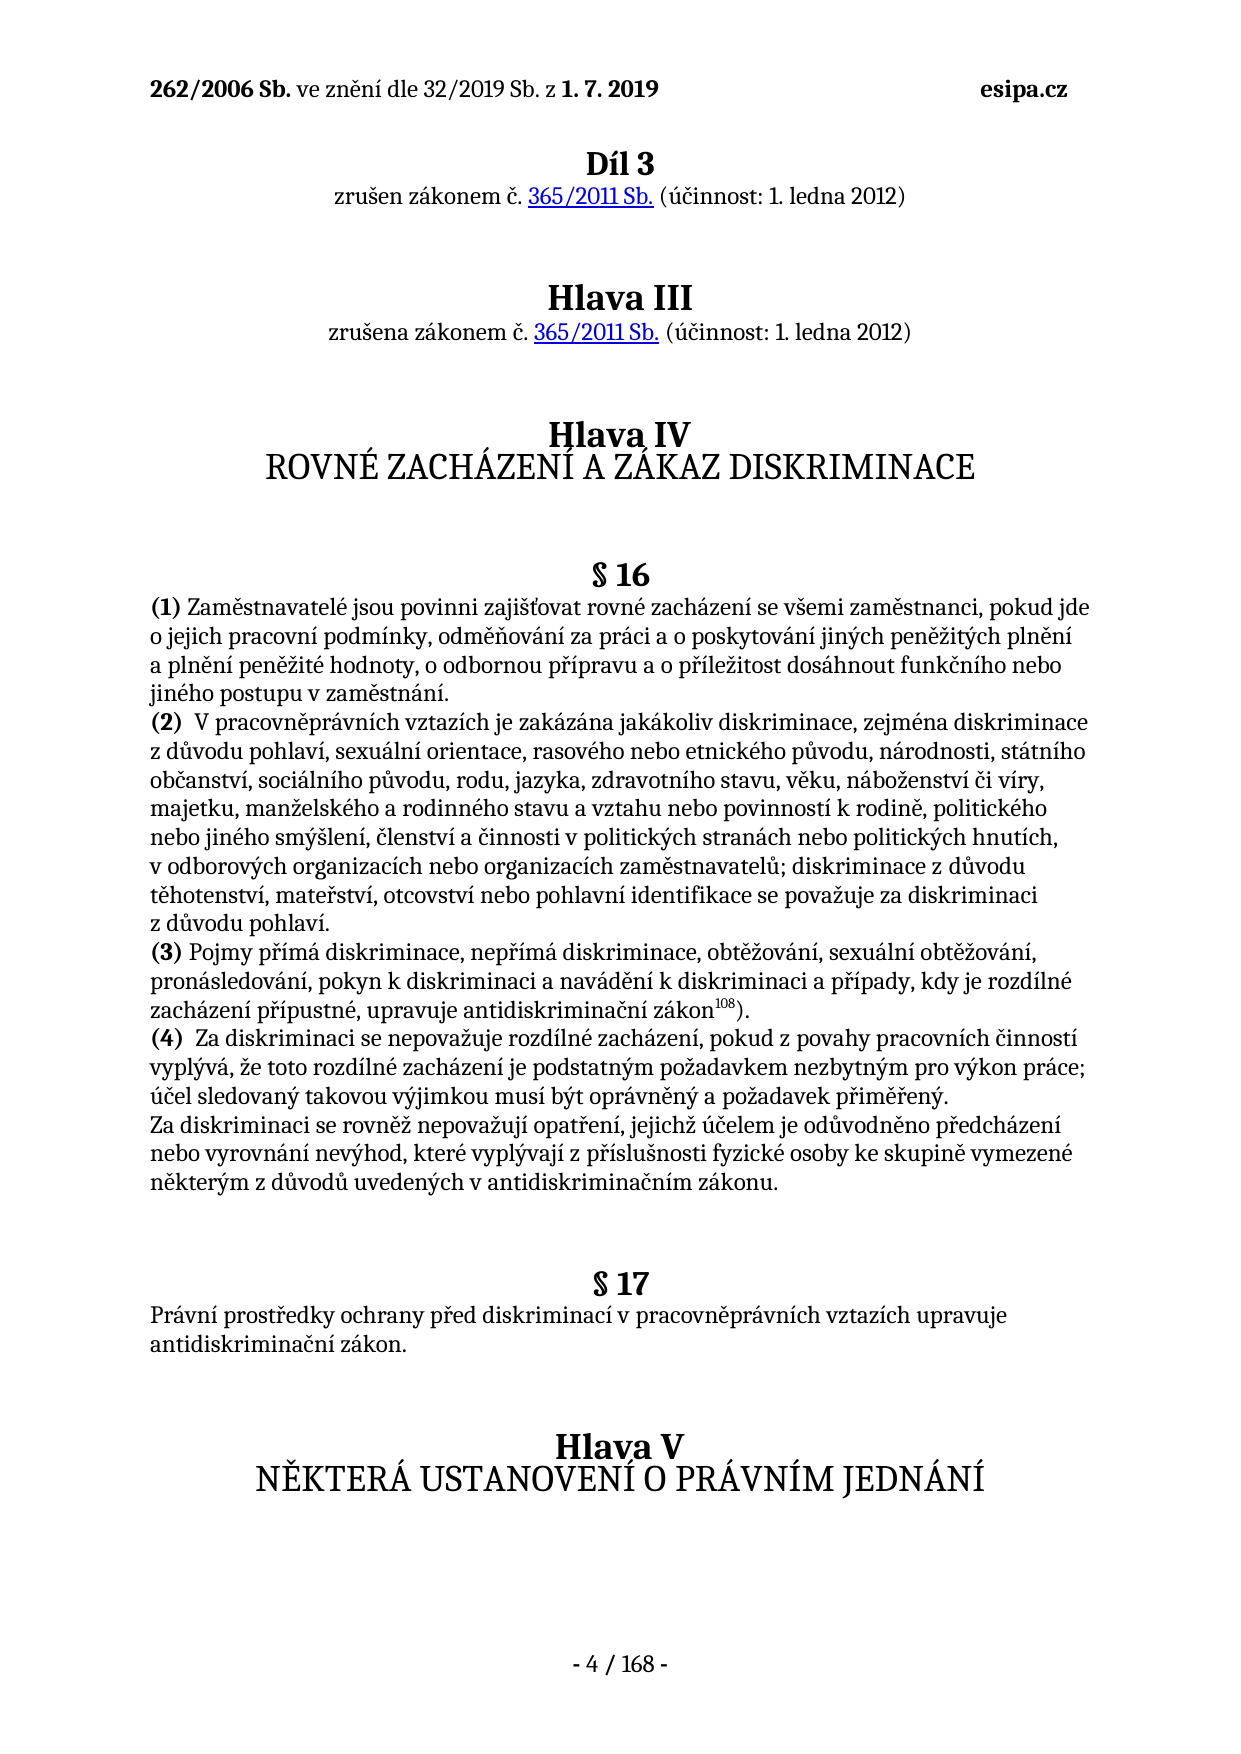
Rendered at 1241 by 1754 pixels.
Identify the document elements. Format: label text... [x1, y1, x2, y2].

subtitle § 16 [150, 561, 1090, 593]
subtitle Hlava V -NĚKTERÁ USTANOVENÍ O PRÁVNÍM JEDNÁNÍ [150, 1432, 1090, 1501]
text (2) V pracovněprávních vztazích je zakázána jakákoliv diskriminace, zejména diskriminace z důvodu pohlaví, sexuální orientace, rasového nebo etnického původu, národnosti, státního občanství, sociálního původu, rodu, jazyka, zdravotního stavu, věku, náboženství či víry, majetku, manželského a rodinného stavu a vztahu nebo povinností k rodině, politického nebo jiného smýšlení, členství a činnosti v politických stranách nebo politických hnutích, v odborových organizacích nebo organizacích zaměstnavatelů; diskriminace z důvodu těhotenství, mateřství, otcovství nebo pohlavní identifikace se považuje za diskriminaci z důvodu pohlaví. [150, 708, 1090, 938]
text (4) Za diskriminaci se nepovažuje rozdílné zacházení, pokud z povahy pracovních činností vyplývá, že toto rozdílné zacházení je podstatným požadavkem nezbytným pro výkon práce; účel sledovaný takovou výjimkou musí být oprávněný a požadavek přiměřený. Za diskriminaci se rovněž nepovažují opatření, jejichž účelem je odůvodněno předcházení nebo vyrovnání nevýhod, které vyplývají z příslušnosti fyzické osoby ke skupině vymezené některým z důvodů uvedených v antidiskriminačním zákonu. [150, 1024, 1090, 1197]
subtitle Hlava IV -ROVNÉ ZACHÁZENÍ A ZÁKAZ DISKRIMINACE [150, 419, 1090, 488]
subtitle Díl 3 [150, 150, 1090, 182]
text Právní prostředky ochrany před diskriminací v pracovněprávních vztazích upravuje antidiskriminační zákon. [150, 1301, 1090, 1359]
text zrušena zákonem č. 365/2011 Sb. (účinnost: 1. ledna 2012) [150, 318, 1090, 347]
subtitle § 17 [150, 1270, 1090, 1301]
subtitle Hlava III [150, 283, 1090, 318]
text (1) Zaměstnavatelé jsou povinni zajišťovat rovné zacházení se všemi zaměstnanci, pokud jde o jejich pracovní podmínky, odměňování za práci a o poskytování jiných peněžitých plnění a plnění peněžité hodnoty, o odbornou přípravu a o příležitost dosáhnout funkčního nebo jiného postupu v zaměstnání. [150, 593, 1090, 708]
text (3) Pojmy přímá diskriminace, nepřímá diskriminace, obtěžování, sexuální obtěžování, pronásledování, pokyn k diskriminaci a navádění k diskriminaci a případy, kdy je rozdílné zacházení přípustné, upravuje antidiskriminační zákon108). [150, 938, 1090, 1024]
text zrušen zákonem č. 365/2011 Sb. (účinnost: 1. ledna 2012) [150, 182, 1090, 210]
